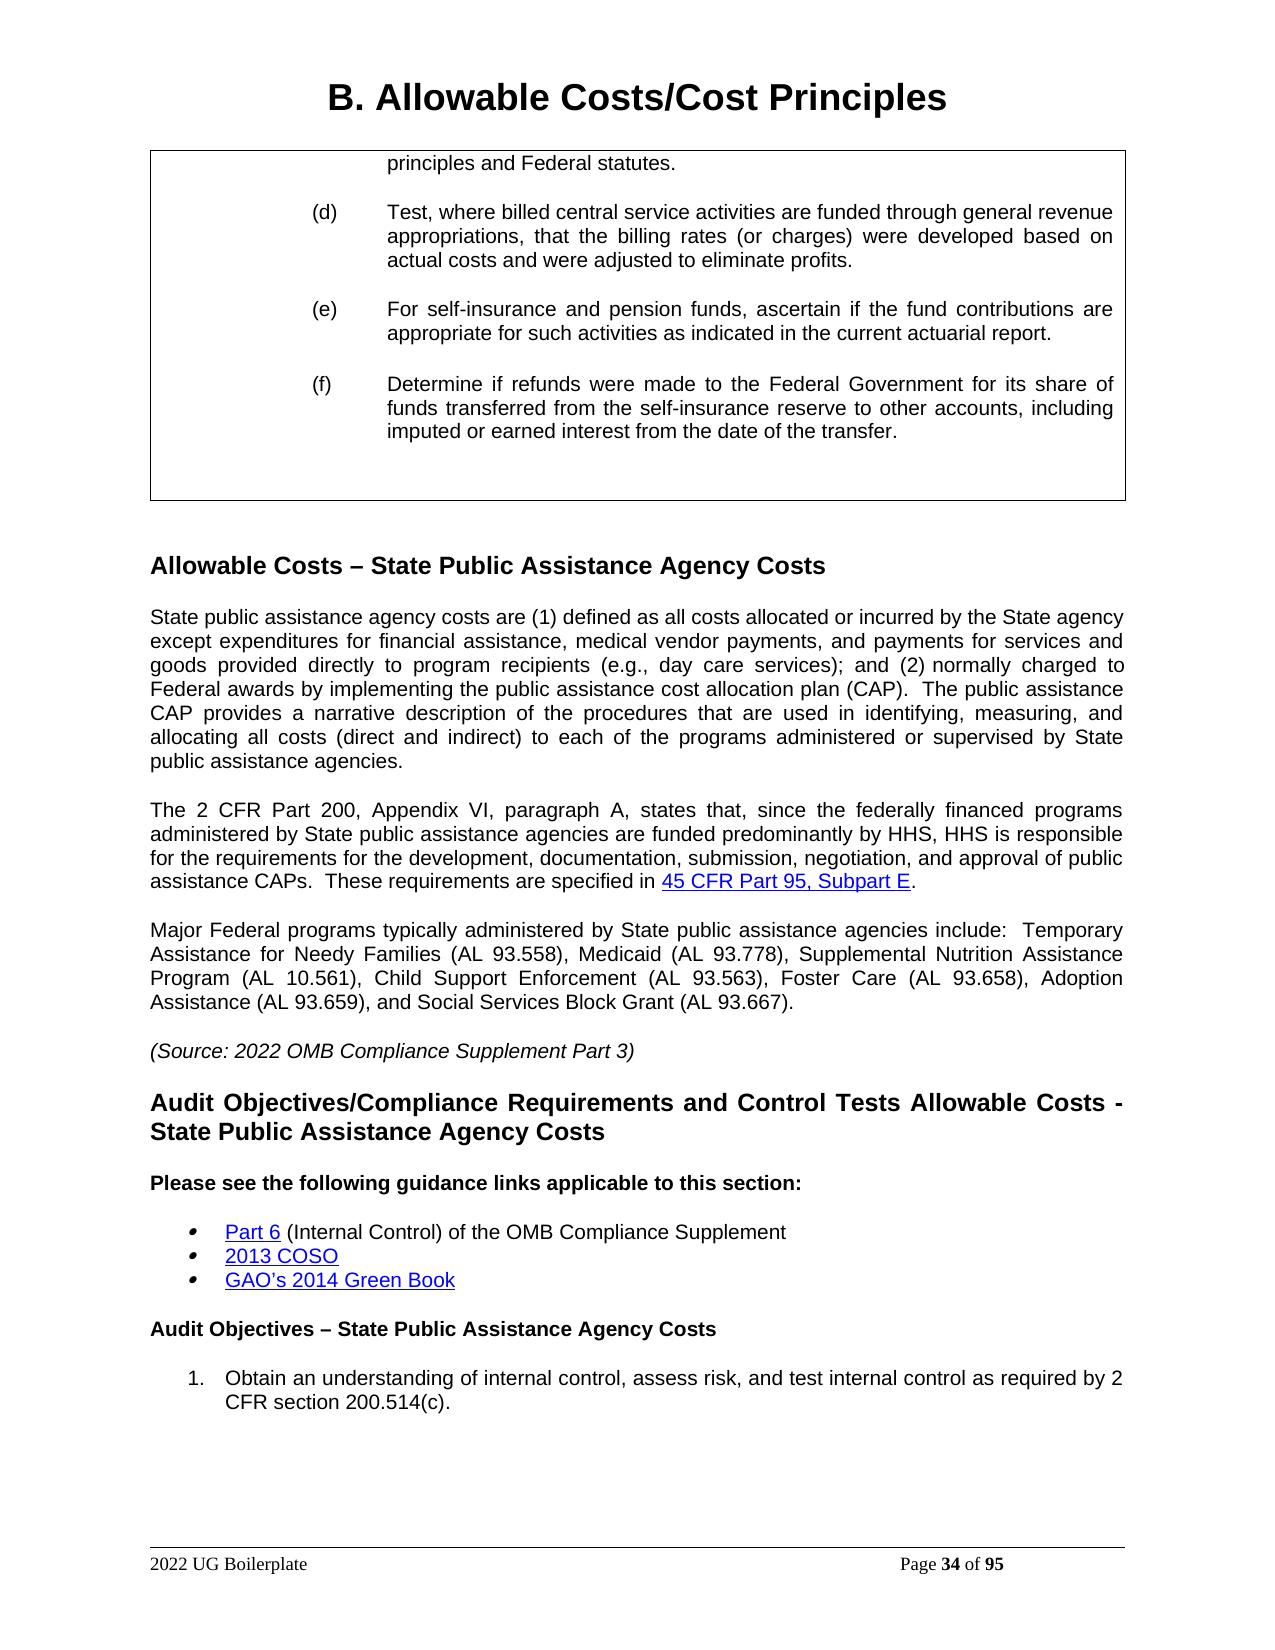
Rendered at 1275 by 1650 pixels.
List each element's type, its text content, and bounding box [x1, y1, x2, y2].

list Obtain an understanding of internal control, assess risk, and test internal control as required by 2 CFR section 200.514(c). [187, 1366, 1125, 1414]
text Audit Objectives – State Public Assistance Agency Costs [150, 1317, 1125, 1341]
text The 2 CFR Part 200, Appendix VI, paragraph A, states that, since the federally financed programs administered by State public assistance agencies are funded predominantly by HHS, HHS is responsible for the requirements for the development, documentation, submission, negotiation, and approval of public assistance CAPs. These requirements are specified in 45 CFR Part 95, Subpart E. [150, 797, 1125, 893]
text Please see the following guidance links applicable to this section: [150, 1171, 1125, 1194]
text Major Federal programs typically administered by State public assistance agencies include: Temporary Assistance for Needy Families (AL 93.558), Medicaid (AL 93.778), Supplemental Nutrition Assistance Program (AL 10.561), Child Support Enforcement (AL 93.563), Foster Care (AL 93.658), Adoption Assistance (AL 93.659), and Social Services Block Grant (AL 93.667). [150, 918, 1125, 1014]
text (Source: 2022 OMB Compliance Supplement Part 3) [150, 1039, 1125, 1063]
text State public assistance agency costs are (1) defined as all costs allocated or incurred by the State agency except expenditures for financial assistance, medical vendor payments, and payments for services and goods provided directly to program recipients (e.g., day care services); and (2) normally charged to Federal awards by implementing the public assistance cost allocation plan (CAP). The public assistance CAP provides a narrative description of the procedures that are used in identifying, measuring, and allocating all costs (direct and indirect) to each of the programs administered or supervised by State public assistance agencies. [150, 605, 1125, 772]
subtitle Audit Objectives/Compliance Requirements and Control Tests Allowable Costs - State Public Assistance Agency Costs [150, 1088, 1125, 1146]
list 2013 COSO [187, 1244, 1125, 1268]
list Part 6 (Internal Control) of the OMB Compliance Supplement [187, 1219, 1125, 1244]
subtitle Allowable Costs – State Public Assistance Agency Costs [150, 555, 1125, 580]
list GAO’s 2014 Green Book [187, 1268, 1125, 1292]
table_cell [151, 151, 1125, 500]
